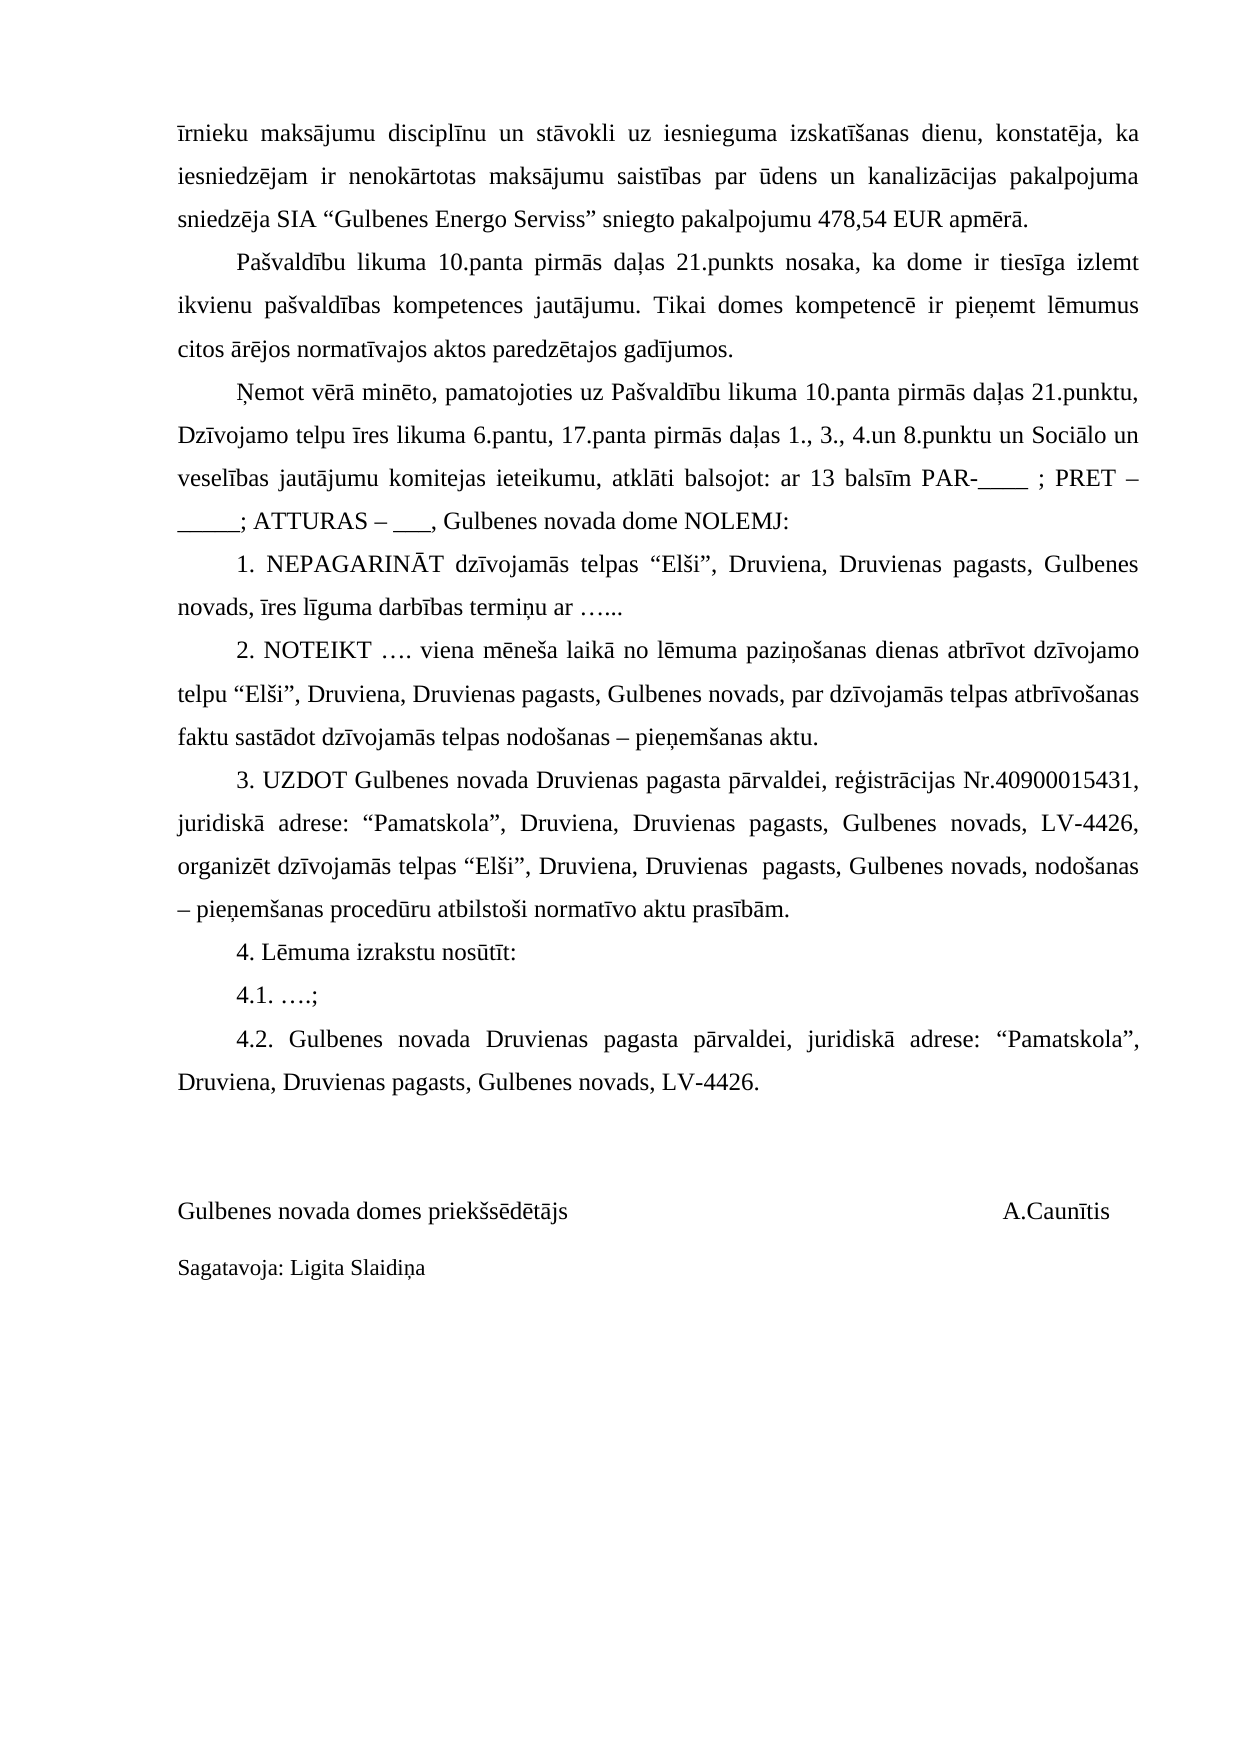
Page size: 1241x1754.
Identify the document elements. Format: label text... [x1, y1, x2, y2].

text Ņemot vērā minēto, pamatojoties uz Pašvaldību likuma 10.panta pirmās daļas 21.punktu, Dzīvojamo telpu īres likuma 6.pantu, 17.panta pirmās daļas 1., 3., 4.un 8.punktu un Sociālo un veselības jautājumu komitejas ieteikumu, atklāti balsojot: ar 13 balsīm PAR-____ ; PRET – _____; ATTURAS – ___, Gulbenes novada dome NOLEMJ: [177, 377, 1140, 535]
text 4.2. Gulbenes novada Druvienas pagasta pārvaldei, juridiskā adrese: “Pamatskola”, Druviena, Druvienas pagasts, Gulbenes novads, LV-4426. [177, 1024, 1140, 1096]
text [177, 118, 1140, 233]
text 4. Lēmuma izrakstu nosūtīt: [177, 937, 1140, 966]
text 4.1. ….; [177, 981, 1140, 1009]
text Sagatavoja: Ligita Slaidiņa [177, 1254, 1140, 1280]
text Gulbenes novada domes priekšsēdētājs A.Caunītis [177, 1196, 1140, 1225]
text 2. NOTEIKT …. viena mēneša laikā no lēmuma paziņošanas dienas atbrīvot dzīvojamo telpu “Elši”, Druviena, Druvienas pagasts, Gulbenes novads, par dzīvojamās telpas atbrīvošanas faktu sastādot dzīvojamās telpas nodošanas – pieņemšanas aktu. [177, 636, 1140, 751]
text 1. NEPAGARINĀT dzīvojamās telpas “Elši”, Druviena, Druvienas pagasts, Gulbenes novads, īres līguma darbības termiņu ar …... [177, 549, 1140, 621]
text Pašvaldību likuma 10.panta pirmās daļas 21.punkts nosaka, ka dome ir tiesīga izlemt ikvienu pašvaldības kompetences jautājumu. Tikai domes kompetencē ir pieņemt lēmumus citos ārējos normatīvajos aktos paredzētajos gadījumos. [177, 247, 1140, 362]
text 3. UZDOT Gulbenes novada Druvienas pagasta pārvaldei, reģistrācijas Nr.40900015431, juridiskā adrese: “Pamatskola”, Druviena, Druvienas pagasts, Gulbenes novads, LV-4426, organizēt dzīvojamās telpas “Elši”, Druviena, Druvienas pagasts, Gulbenes novads, nodošanas – pieņemšanas procedūru atbilstoši normatīvo aktu prasībām. [177, 765, 1140, 923]
